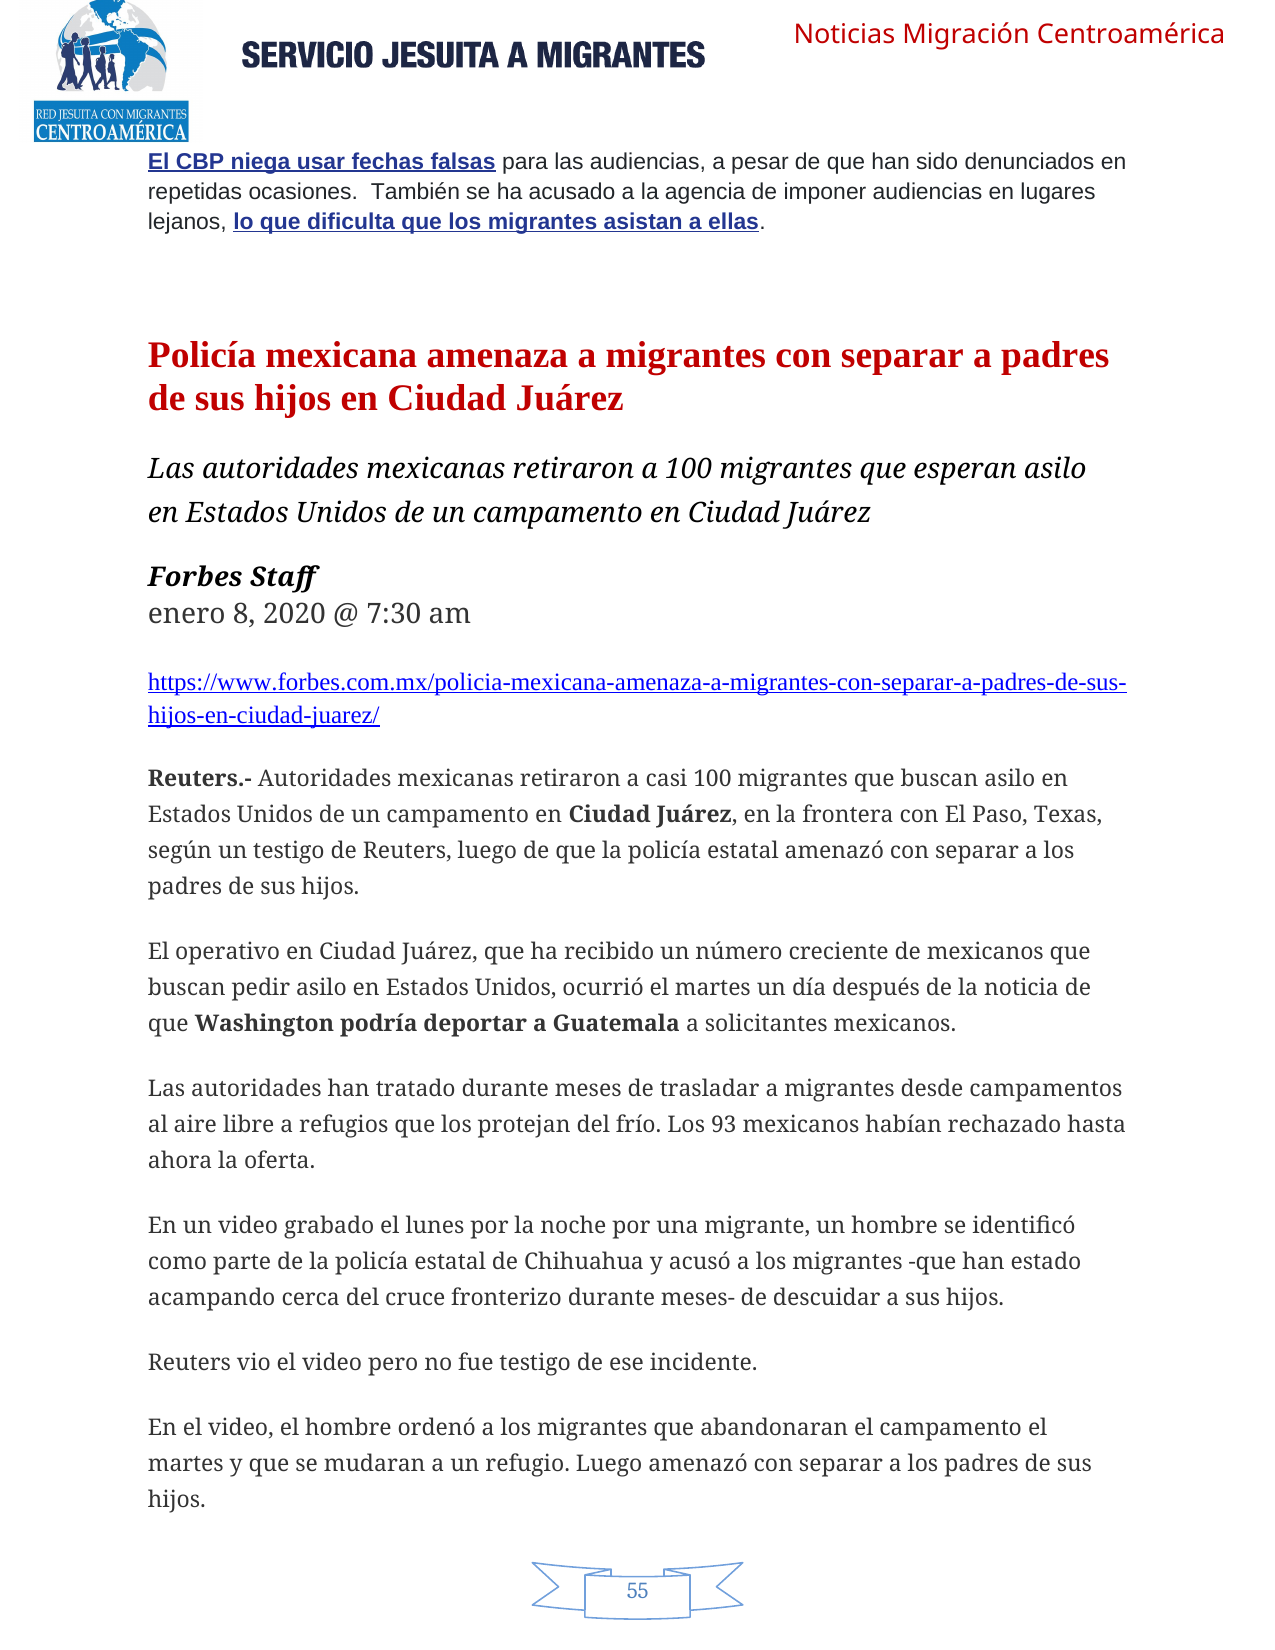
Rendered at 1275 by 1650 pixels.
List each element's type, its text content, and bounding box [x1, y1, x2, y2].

text Las autoridades mexicanas retiraron a 100 migrantes que esperan asilo en Estados Unidos de un campamento en Ciudad Juárez [148, 448, 1127, 530]
text Las autoridades han tratado durante meses de trasladar a migrantes desde campamentos al aire libre a refugios que los protejan del frío. Los 93 mexicanos habían rechazado hasta ahora la oferta. [148, 1072, 1127, 1175]
text El CBP niega usar fechas falsas para las audiencias, a pesar de que han sido denunciados en repetidas ocasiones. También se ha acusado a la agencia de imponer audiencias en lugares lejanos, lo que dificulta que los migrantes asistan a ellas. [148, 148, 1127, 234]
text En el video, el hombre ordenó a los migrantes que abandonaran el campamento el martes y que se mudaran a un refugio. Luego amenazó con separar a los padres de sus hijos. [148, 1411, 1127, 1514]
subtitle Policía mexicana amenaza a migrantes con separar a padres de sus hijos en Ciudad Juárez [148, 333, 1127, 419]
text En un video grabado el lunes por la noche por una migrante, un hombre se identificó como parte de la policía estatal de Chihuahua y acusó a los migrantes -que han estado acampando cerca del cruce fronterizo durante meses- de descuidar a sus hijos. [148, 1209, 1127, 1312]
text Forbes Staff [148, 557, 1127, 594]
picture [221, 26, 731, 83]
picture [18, 0, 204, 143]
text El operativo en Ciudad Juárez, que ha recibido un número creciente de mexicanos que buscan pedir asilo en Estados Unidos, ocurrió el martes un día después de la noticia de que Washington podría deportar a Guatemala a solicitantes mexicanos. [148, 935, 1127, 1038]
text https://www.forbes.com.mx/policia-mexicana-amenaza-a-migrantes-con-separar-a-padres-de-sus-hijos-en-ciudad-juarez/ [148, 693, 1127, 729]
text https://www.forbes.com.mx/policia-mexicana-amenaza-a-migrantes-con-separar-a-padres-de-sus-hijos-en-ciudad-juarez/ [148, 667, 1127, 692]
text Reuters vio el video pero no fue testigo de ese incidente. [148, 1346, 1127, 1377]
text enero 8, 2020 @ 7:30 am [148, 594, 1127, 632]
text Reuters.- Autoridades mexicanas retiraron a casi 100 migrantes que buscan asilo en Estados Unidos de un campamento en Ciudad Juárez, en la frontera con El Paso, Texas, según un testigo de Reuters, luego de que la policía estatal amenazó con separar a los padres de sus hijos. [148, 762, 1127, 901]
